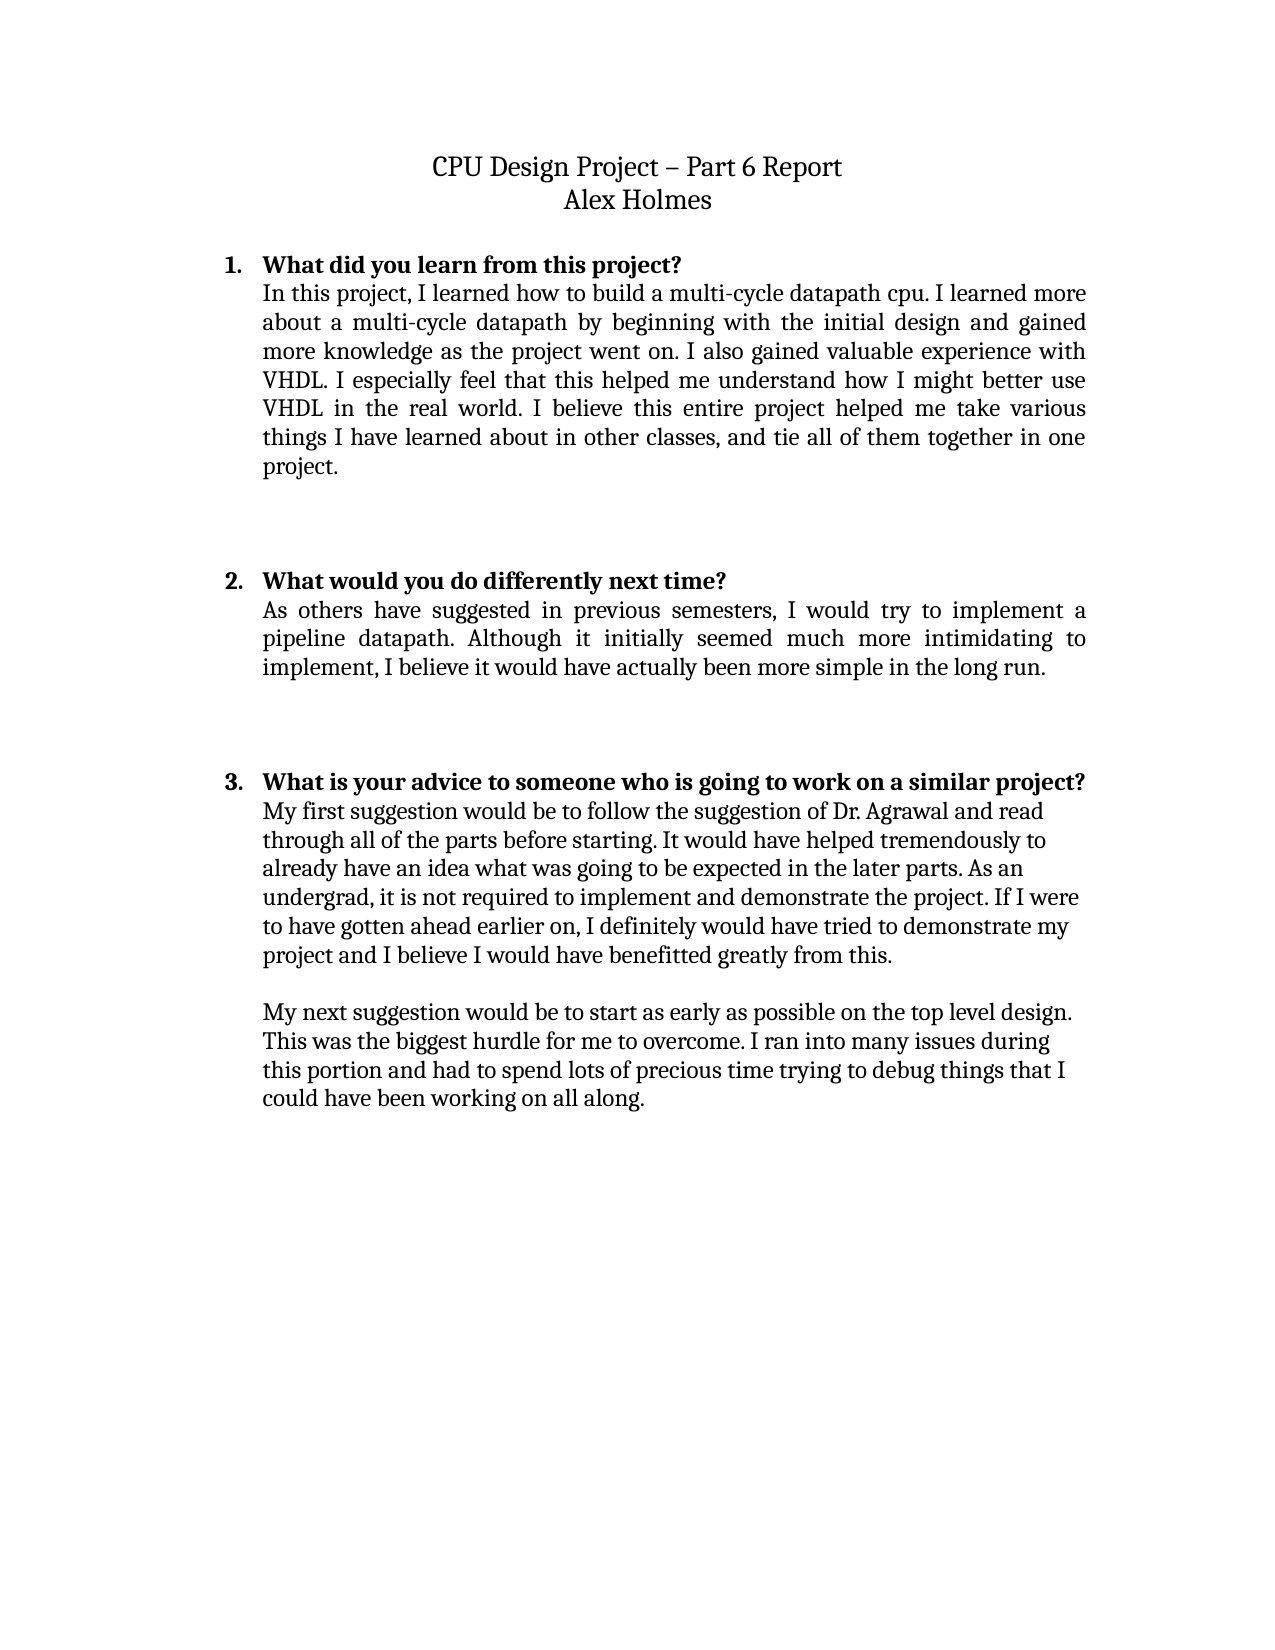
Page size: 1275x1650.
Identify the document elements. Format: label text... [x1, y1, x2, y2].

text My next suggestion would be to start as early as possible on the top level design. This was the biggest hurdle for me to overcome. I ran into many issues during this portion and had to spend lots of precious time trying to debug things that I could have been working on all along. [262, 998, 1087, 1113]
text As others have suggested in previous semesters, I would try to implement a pipeline datapath. Although it initially seemed much more intimidating to implement, I believe it would have actually been more simple in the long run. [262, 596, 1087, 682]
text In this project, I learned how to build a multi-cycle datapath cpu. I learned more about a multi-cycle datapath by beginning with the initial design and gained more knowledge as the project went on. I also gained valuable experience with VHDL. I especially feel that this helped me understand how I might better use VHDL in the real world. I believe this entire project helped me take various things I have learned about in other classes, and tie all of them together in one project. [262, 279, 1087, 481]
list What is your advice to someone who is going to work on a similar project? [225, 768, 1087, 797]
list What would you do differently next time? [225, 567, 1087, 596]
text Alex Holmes [187, 183, 1087, 217]
text CPU Design Project – Part 6 Report [187, 150, 1087, 183]
list What did you learn from this project? [225, 251, 1087, 279]
text My first suggestion would be to follow the suggestion of Dr. Agrawal and read through all of the parts before starting. It would have helped tremendously to already have an idea what was going to be expected in the later parts. As an undergrad, it is not required to implement and demonstrate the project. If I were to have gotten ahead earlier on, I definitely would have tried to demonstrate my project and I believe I would have benefitted greatly from this. [262, 797, 1087, 969]
